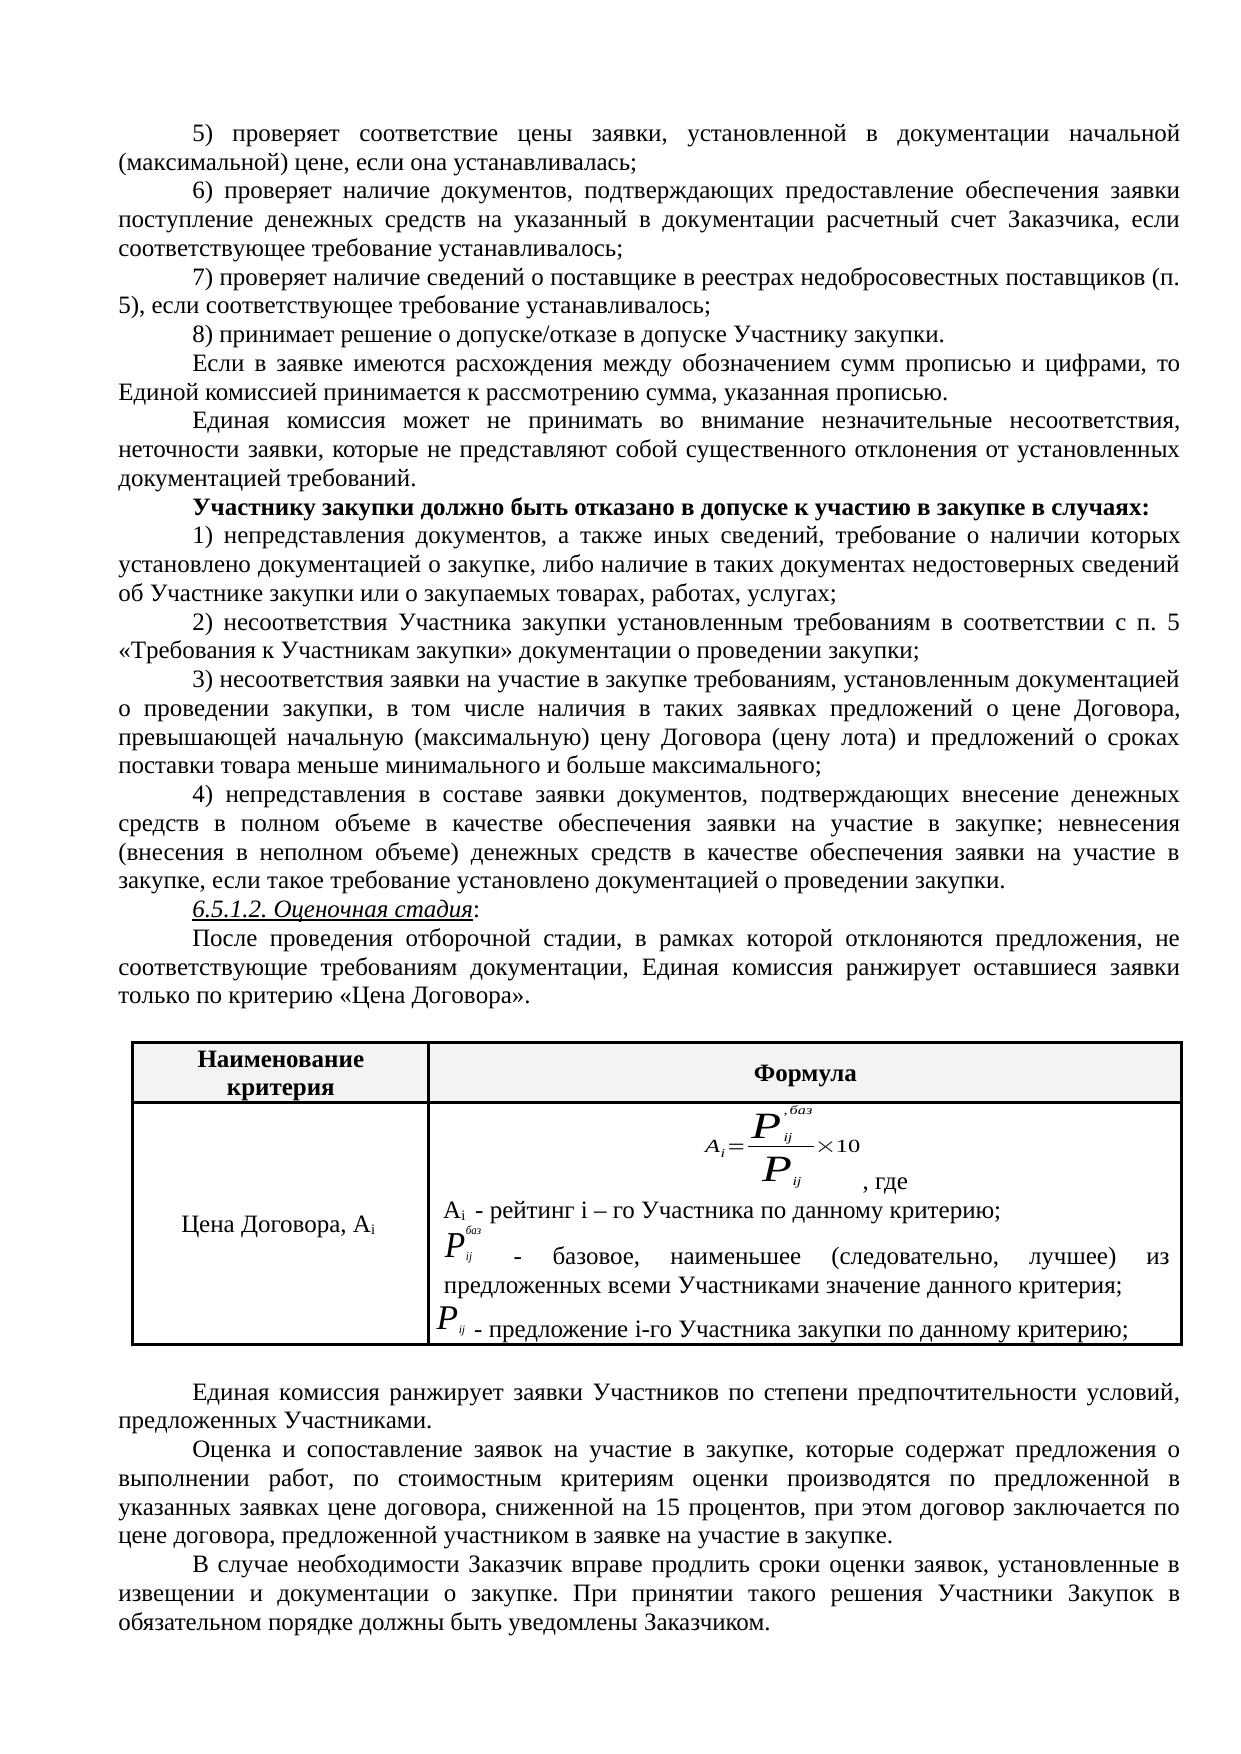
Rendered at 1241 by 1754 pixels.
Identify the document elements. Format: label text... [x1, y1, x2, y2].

text 4) непредставления в составе заявки документов, подтверждающих внесение денежных средств в полном объеме в качестве обеспечения заявки на участие в закупке; невнесения (внесения в неполном объеме) денежных средств в качестве обеспечения заявки на участие в закупке, если такое требование установлено документацией о проведении закупки. [118, 779, 1181, 894]
text 8) принимает решение о допуске/отказе в допуске Участнику закупки. [118, 319, 1181, 348]
text Если в заявке имеются расхождения между обозначением сумм прописью и цифрами, то Единой комиссией принимается к рассмотрению сумма, указанная прописью. [118, 348, 1181, 406]
text Единая комиссия может не принимать во внимание незначительные несоответствия, неточности заявки, которые не представляют собой существенного отклонения от установленных документацией требований. [118, 406, 1181, 492]
text Оценка и сопоставление заявок на участие в закупке, которые содержат предложения о выполнении работ, по стоимостным критериям оценки производятся по предложенной в указанных заявках цене договора, сниженной на 15 процентов, при этом договор заключается по цене договора, предложенной участником в заявке на участие в закупке. [118, 1434, 1181, 1549]
text 6.5.1.2. Оценочная стадия: [118, 894, 1181, 923]
text Единая комиссия ранжирует заявки Участников по степени предпочтительности условий, предложенных Участниками. [118, 1377, 1181, 1434]
text 2) несоответствия Участника закупки установленным требованиям в соответствии с п. 5 «Требования к Участникам закупки» документации о проведении закупки; [118, 607, 1181, 664]
table_cell , где Ai - рейтинг i – го Участника по данному критерию; - базовое, наименьшее (следовательно, лучшее) из предложенных всеми Участниками значение данного критерия; - предложение i-го Участника закупки по данному критерию; [430, 1104, 1180, 1343]
table_header Наименование критерия [134, 1044, 427, 1101]
text 5) проверяет соответствие цены заявки, установленной в документации начальной (максимальной) цене, если она устанавливалась; [118, 118, 1181, 176]
text Участнику закупки должно быть отказано в допуске к участию в закупке в случаях: [118, 492, 1181, 521]
table_header Формула [430, 1044, 1180, 1101]
text В случае необходимости Заказчик вправе продлить сроки оценки заявок, установленные в извещении и документации о закупке. При принятии такого решения Участники Закупок в обязательном порядке должны быть уведомлены Заказчиком. [118, 1549, 1181, 1636]
text 1) непредставления документов, а также иных сведений, требование о наличии которых установлено документацией о закупке, либо наличие в таких документах недостоверных сведений об Участнике закупки или о закупаемых товарах, работах, услугах; [118, 521, 1181, 607]
table_cell Цена Договора, Ai [134, 1104, 427, 1343]
text 7) проверяет наличие сведений о поставщике в реестрах недобросовестных поставщиков (п. 5), если соответствующее требование устанавливалось; [118, 262, 1181, 319]
text 6) проверяет наличие документов, подтверждающих предоставление обеспечения заявки поступление денежных средств на указанный в документации расчетный счет Заказчика, если соответствующее требование устанавливалось; [118, 176, 1181, 262]
text После проведения отборочной стадии, в рамках которой отклоняются предложения, не соответствующие требованиям документации, Единая комиссия ранжирует оставшиеся заявки только по критерию «Цена Договора». [118, 923, 1181, 1009]
text 3) несоответствия заявки на участие в закупке требованиям, установленным документацией о проведении закупки, в том числе наличия в таких заявках предложений о цене Договора, превышающей начальную (максимальную) цену Договора (цену лота) и предложений о сроках поставки товара меньше минимального и больше максимального; [118, 664, 1181, 779]
